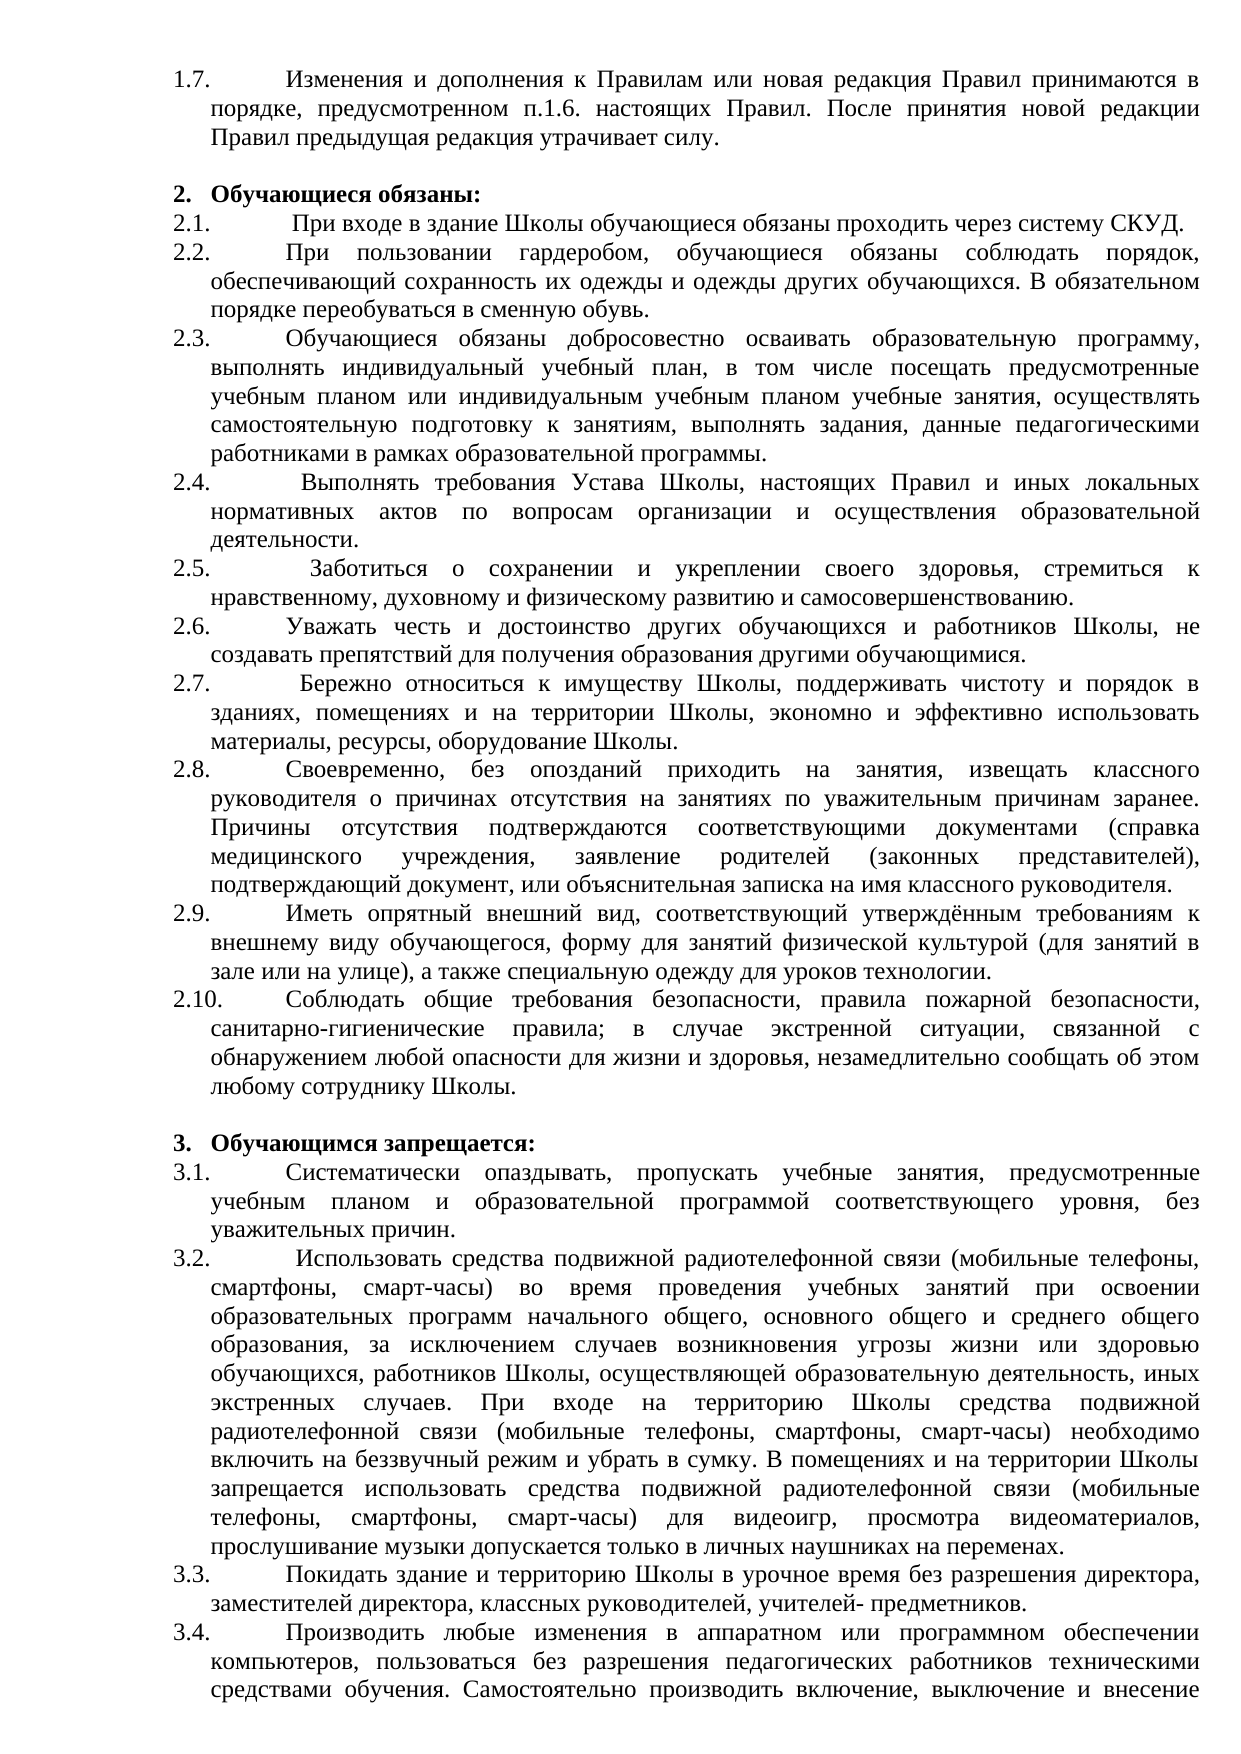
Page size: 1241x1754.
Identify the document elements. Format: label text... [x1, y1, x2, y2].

list При входе в здание Школы обучающиеся обязаны проходить через систему СКУД. [173, 208, 1201, 237]
list Использовать средства подвижной радиотелефонной связи (мобильные телефоны, смартфоны, смарт-часы) во время проведения учебных занятий при освоении образовательных программ начального общего, основного общего и среднего общего образования, за исключением случаев возникновения угрозы жизни или здоровью обучающихся, работников Школы, осуществляющей образовательную деятельность, иных экстренных случаев. При входе на территорию Школы средства подвижной радиотелефонной связи (мобильные телефоны, смартфоны, смарт-часы) необходимо включить на беззвучный режим и убрать в сумку. В помещениях и на территории Школы запрещается использовать средства подвижной радиотелефонной связи (мобильные телефоны, смартфоны, смарт-часы) для видеоигр, просмотра видеоматериалов, прослушивание музыки допускается только в личных наушниках на переменах. [173, 1243, 1201, 1559]
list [173, 1617, 1201, 1703]
list Уважать честь и достоинство других обучающихся и работников Школы, не создавать препятствий для получения образования другими обучающимися. [173, 611, 1201, 668]
list Своевременно, без опозданий приходить на занятия, извещать классного руководителя о причинах отсутствия на занятиях по уважительным причинам заранее. Причины отсутствия подтверждаются соответствующими документами (справка медицинского учреждения, заявление родителей (законных представителей), подтверждающий документ, или объяснительная записка на имя классного руководителя. [173, 754, 1201, 898]
list Выполнять требования Устава Школы, настоящих Правил и иных локальных нормативных актов по вопросам организации и осуществления образовательной деятельности. [173, 467, 1201, 553]
list Заботиться о сохранении и укреплении своего здоровья, стремиться к нравственному, духовному и физическому развитию и самосовершенствованию. [173, 553, 1201, 611]
list Бережно относиться к имуществу Школы, поддерживать чистоту и порядок в зданиях, помещениях и на территории Школы, экономно и эффективно использовать материалы, ресурсы, оборудование Школы. [173, 668, 1201, 754]
list Соблюдать общие требования безопасности, правила пожарной безопасности, санитарно-гигиенические правила; в случае экстренной ситуации, связанной с обнаружением любой опасности для жизни и здоровья, незамедлительно сообщать об этом любому сотруднику Школы. [173, 984, 1201, 1099]
list Покидать здание и территорию Школы в урочное время без разрешения директора, заместителей директора, классных руководителей, учителей- предметников. [173, 1559, 1201, 1617]
list Изменения и дополнения к Правилам или новая редакция Правил принимаются в порядке, предусмотренном п.1.6. настоящих Правил. После принятия новой редакции Правил предыдущая редакция утрачивает силу. [173, 64, 1201, 151]
list При пользовании гардеробом, обучающиеся обязаны соблюдать порядок, обеспечивающий сохранность их одежды и одежды других обучающихся. В обязательном порядке переобуваться в сменную обувь. [173, 237, 1201, 323]
list Иметь опрятный внешний вид, соответствующий утверждённым требованиям к внешнему виду обучающегося, форму для занятий физической культурой (для занятий в зале или на улице), а также специальную одежду для уроков технологии. [173, 898, 1201, 984]
list Обучающиеся обязаны: [173, 179, 1201, 208]
list Обучающиеся обязаны добросовестно осваивать образовательную программу, выполнять индивидуальный учебный план, в том числе посещать предусмотренные учебным планом или индивидуальным учебным планом учебные занятия, осуществлять самостоятельную подготовку к занятиям, выполнять задания, данные педагогическими работниками в рамках образовательной программы. [173, 323, 1201, 467]
list Систематически опаздывать, пропускать учебные занятия, предусмотренные учебным планом и образовательной программой соответствующего уровня, без уважительных причин. [173, 1157, 1201, 1243]
list Обучающимся запрещается: [173, 1128, 1201, 1157]
